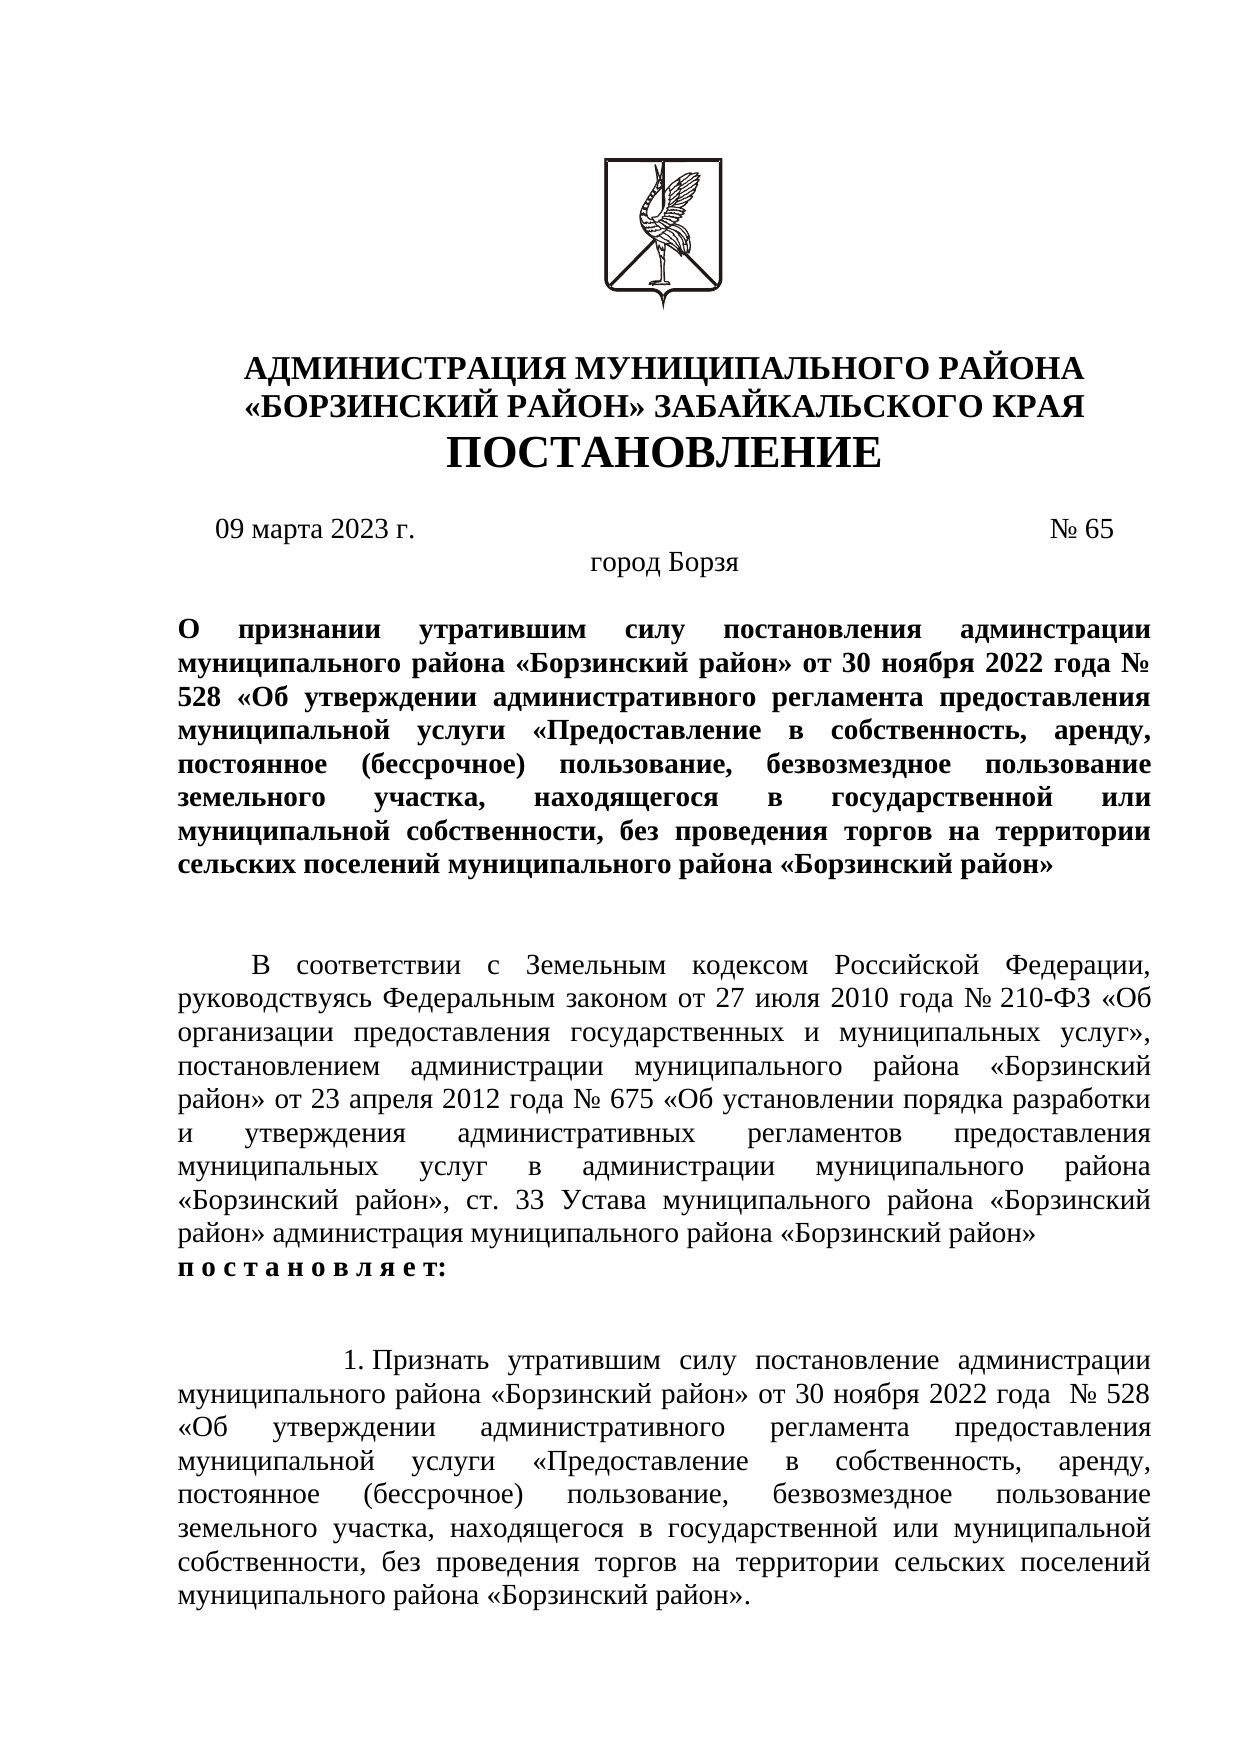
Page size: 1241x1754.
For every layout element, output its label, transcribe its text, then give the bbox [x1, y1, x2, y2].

text город Борзя [177, 544, 1152, 578]
text АДМИНИСТРАЦИЯ МУНИЦИПАЛЬНОГО РАЙОНА «БОРЗИНСКИЙ РАЙОН» ЗАБАЙКАЛЬСКОГО КРАЯ [177, 348, 1152, 425]
text 09 марта 2023 г. № 65 [177, 511, 1152, 544]
text О признании утратившим силу постановления админстрации муниципального района «Борзинский район» от 30 ноября 2022 года № 528 «Об утверждении административного регламента предоставления муниципальной услуги «Предоставление в собственность, аренду, постоянное (бессрочное) пользование, безвозмездное пользование земельного участка, находящегося в государственной или муниципальной собственности, без проведения торгов на территории сельских поселений муниципального района «Борзинский район» [177, 612, 1152, 880]
text В соответствии с Земельным кодексом Российской Федерации, руководствуясь Федеральным законом от 27 июля 2010 года № 210-ФЗ «Об организации предоставления государственных и муниципальных услуг», постановлением администрации муниципального района «Борзинский район» от 23 апреля 2012 года № 675 «Об установлении порядка разработки и утверждения административных регламентов предоставления муниципальных услуг в администрации муниципального района «Борзинский район», ст. 33 Устава муниципального района «Борзинский район» администрация муниципального района «Борзинский район» [177, 947, 1152, 1249]
text п о с т а н о в л я е т: [177, 1249, 1152, 1282]
text ПОСТАНОВЛЕНИЕ [177, 425, 1152, 477]
text 1. Признать утратившим силу постановление администрации муниципального района «Борзинский район» от 30 ноября 2022 года № 528 «Об утверждении административного регламента предоставления муниципальной услуги «Предоставление в собственность, аренду, постоянное (бессрочное) пользование, безвозмездное пользование земельного участка, находящегося в государственной или муниципальной собственности, без проведения торгов на территории сельских поселений муниципального района «Борзинский район». [177, 1342, 1152, 1611]
